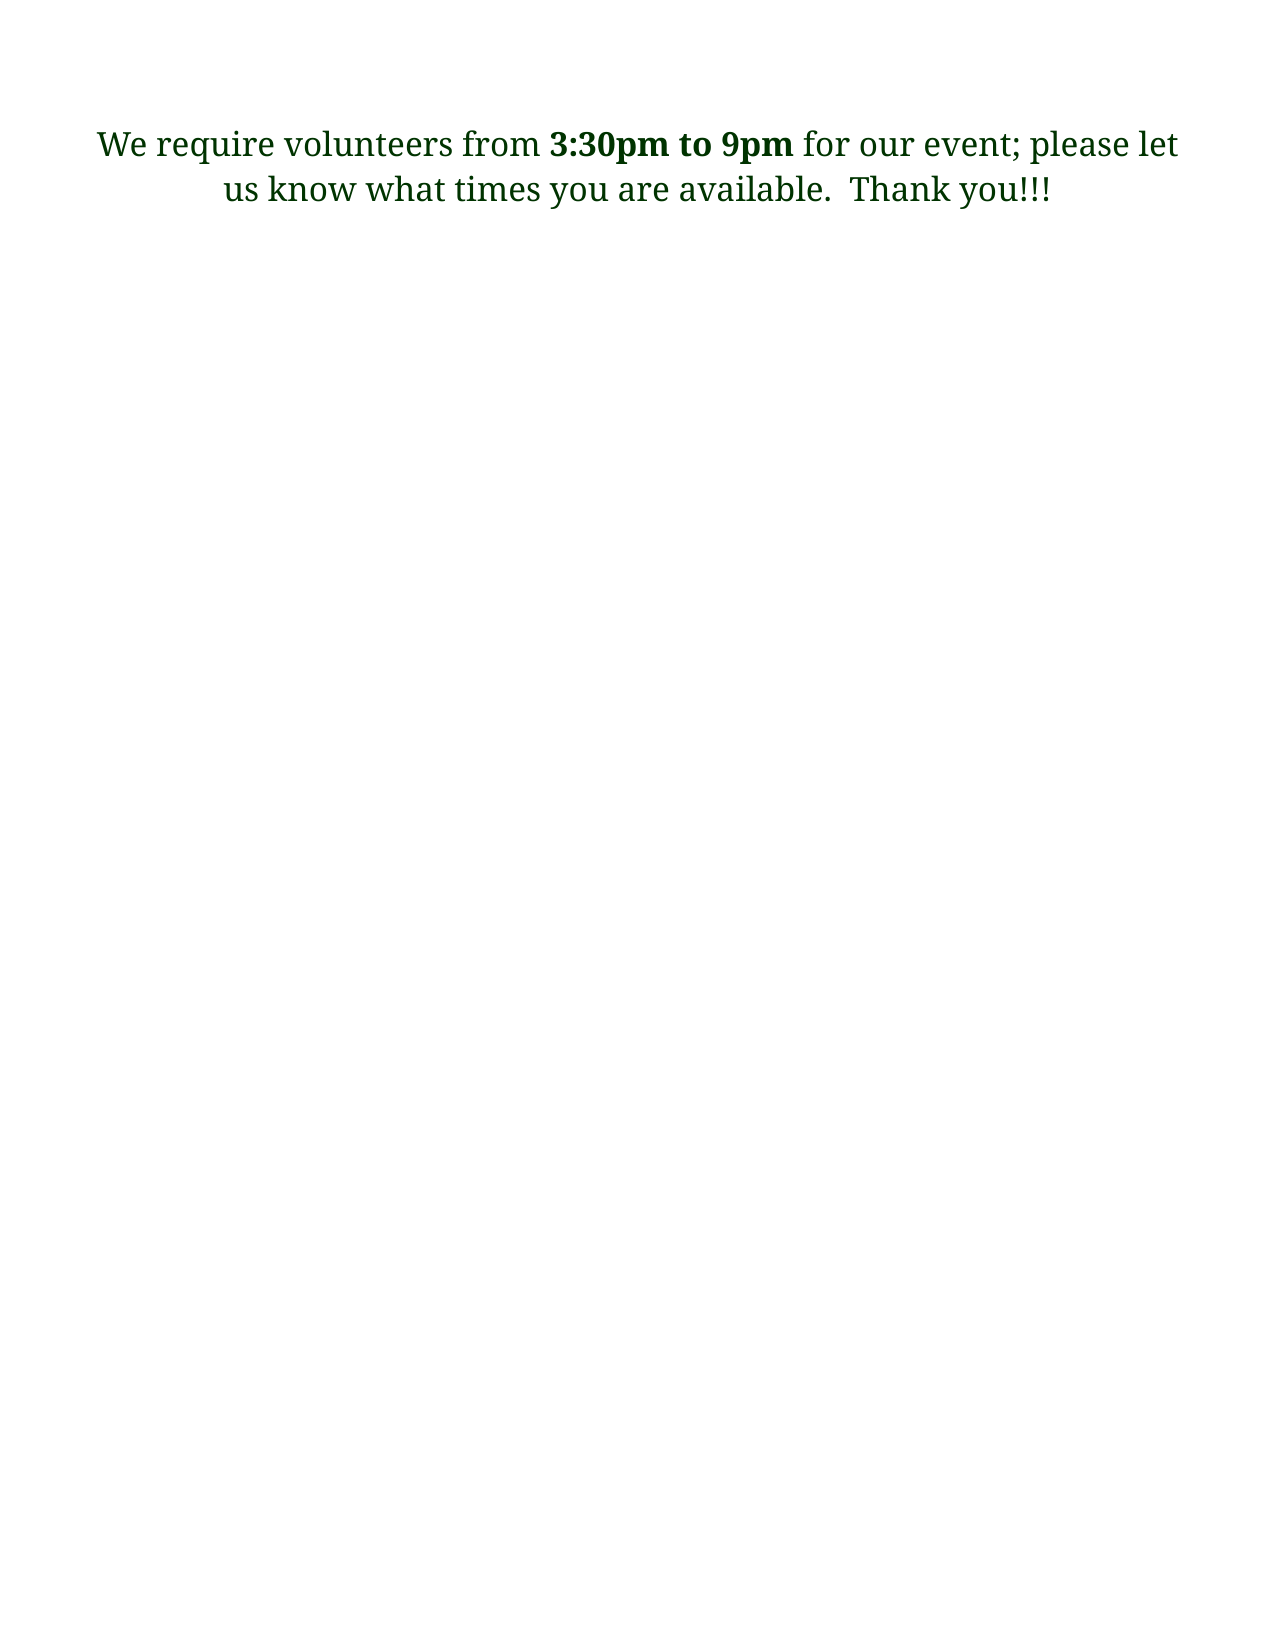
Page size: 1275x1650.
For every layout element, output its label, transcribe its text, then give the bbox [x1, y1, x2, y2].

text We require volunteers from 3:30pm to 9pm for our event; please let us know what times you are available. Thank you!!! [75, 75, 1200, 211]
